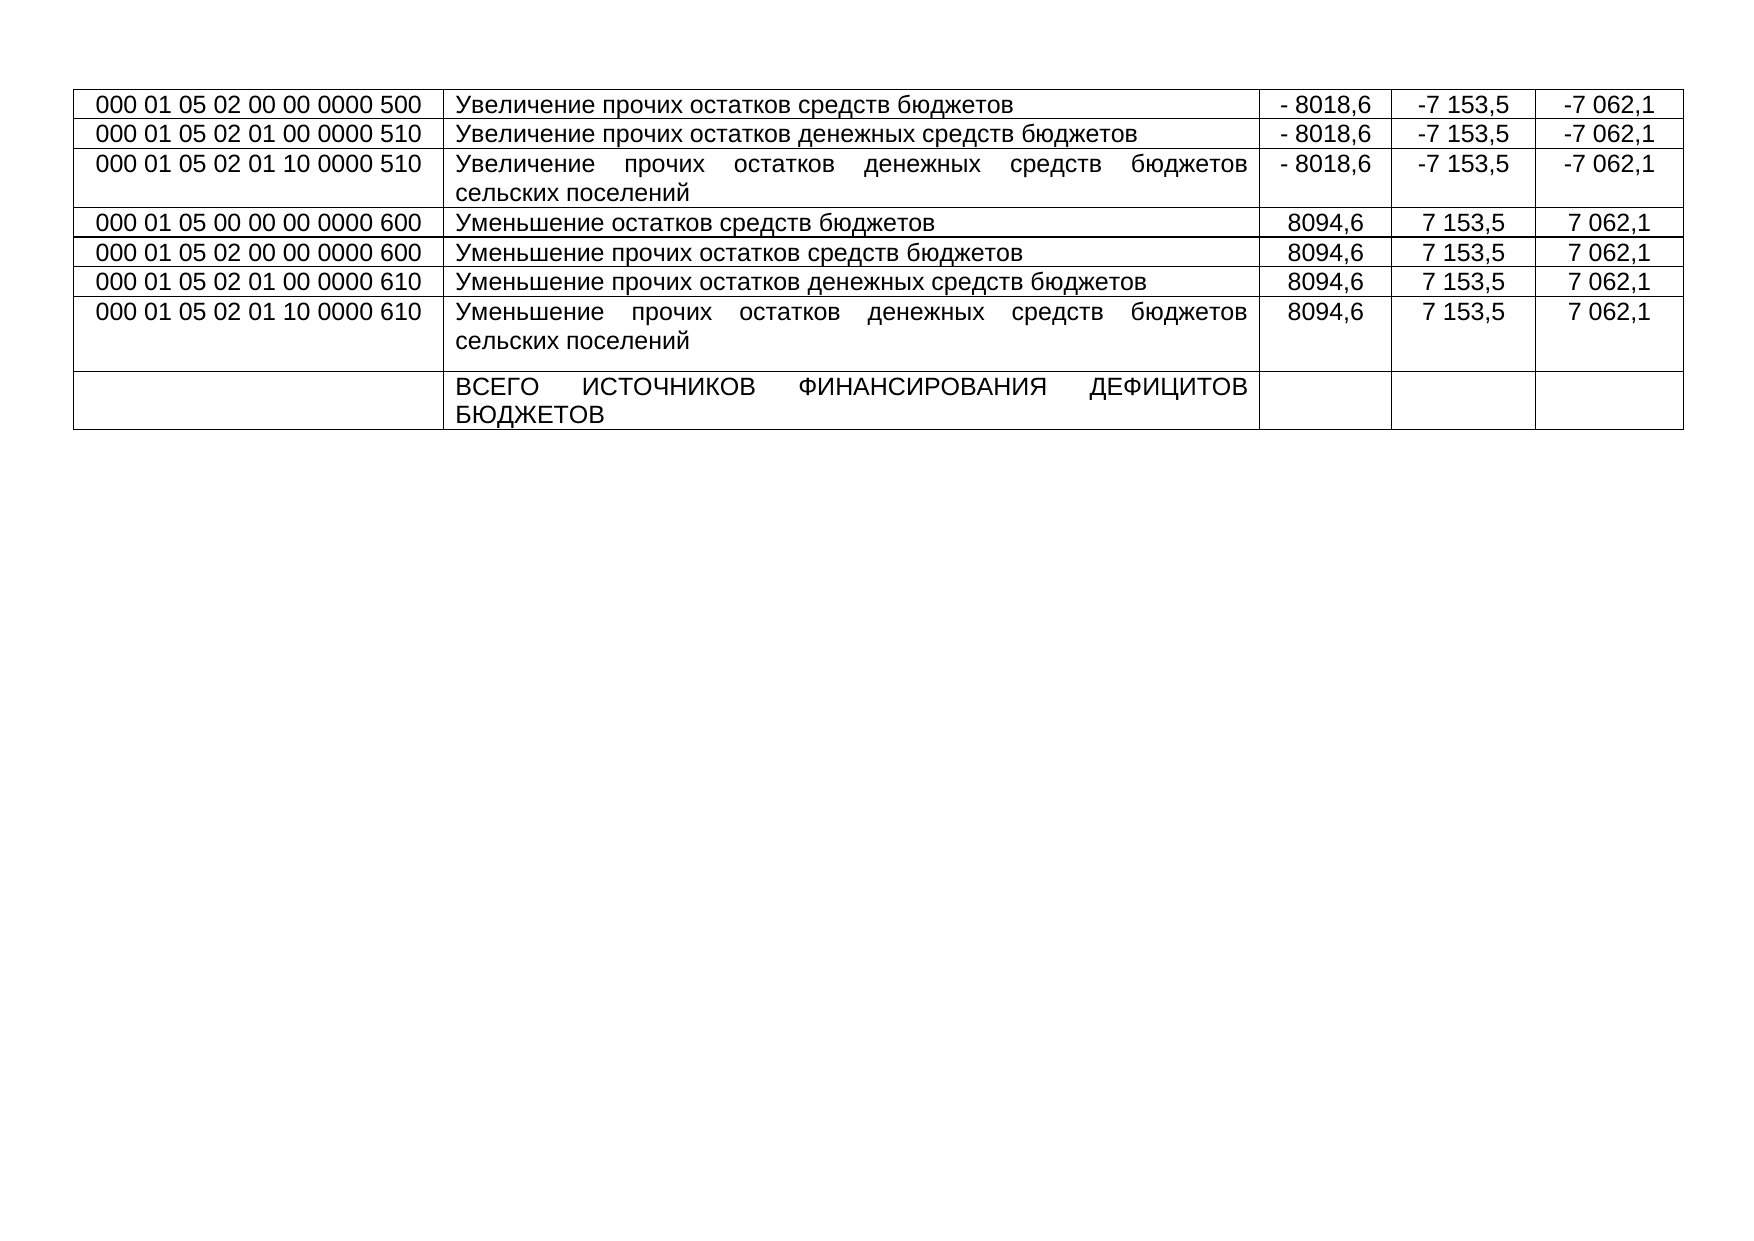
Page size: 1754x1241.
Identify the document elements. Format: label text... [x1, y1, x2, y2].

table_cell [74, 372, 443, 429]
table_cell 8094,6 [1260, 208, 1391, 236]
table_cell Увеличение прочих остатков средств бюджетов [444, 90, 1259, 118]
table_cell 7 153,5 [1392, 267, 1535, 296]
table_cell 000 01 05 02 00 00 0000 600 [74, 238, 443, 266]
table_cell 8094,6 [1260, 267, 1391, 296]
table_cell 000 01 05 02 01 10 0000 510 [74, 149, 443, 207]
table_cell -7 153,5 [1392, 90, 1535, 118]
table_cell Уменьшение прочих остатков денежных средств бюджетов сельских поселений [444, 297, 1259, 371]
table_cell Уменьшение прочих остатков средств бюджетов [444, 238, 1259, 266]
table_cell 8094,6 [1260, 238, 1391, 266]
table_cell -7 153,5 [1392, 149, 1535, 207]
table_cell 000 01 05 02 01 00 0000 610 [74, 267, 443, 296]
table_cell -7 062,1 [1536, 90, 1683, 118]
table_cell 7 062,1 [1536, 238, 1683, 266]
table_cell 7 062,1 [1536, 208, 1683, 236]
table_cell -7 062,1 [1536, 119, 1683, 148]
table_cell -7 153,5 [1392, 119, 1535, 148]
table_cell 7 062,1 [1536, 267, 1683, 296]
table_cell [1260, 372, 1391, 429]
table_cell ВСЕГО ИСТОЧНИКОВ ФИНАНСИРОВАНИЯ ДЕФИЦИТОВ БЮДЖЕТОВ [444, 372, 1259, 429]
table_cell 000 01 05 00 00 00 0000 600 [74, 208, 443, 236]
table_cell 000 01 05 02 01 00 0000 510 [74, 119, 443, 148]
table_cell [1392, 372, 1535, 429]
table_cell -7 062,1 [1536, 149, 1683, 207]
table_cell 7 153,5 [1392, 297, 1535, 371]
table_cell - 8018,6 [1260, 90, 1391, 118]
table_cell 000 01 05 02 01 10 0000 610 [74, 297, 443, 371]
table_cell Уменьшение остатков средств бюджетов [444, 208, 1259, 236]
table_cell Увеличение прочих остатков денежных средств бюджетов сельских поселений [444, 149, 1259, 207]
table_cell 000 01 05 02 00 00 0000 500 [74, 90, 443, 118]
table_cell 7 153,5 [1392, 238, 1535, 266]
table_cell Уменьшение прочих остатков денежных средств бюджетов [444, 267, 1259, 296]
table_cell Увеличение прочих остатков денежных средств бюджетов [444, 119, 1259, 148]
table_cell - 8018,6 [1260, 149, 1391, 207]
table_cell [1536, 372, 1683, 429]
table_cell - 8018,6 [1260, 119, 1391, 148]
table_cell 7 062,1 [1536, 297, 1683, 371]
table_cell 7 153,5 [1392, 208, 1535, 236]
table_cell 8094,6 [1260, 297, 1391, 371]
